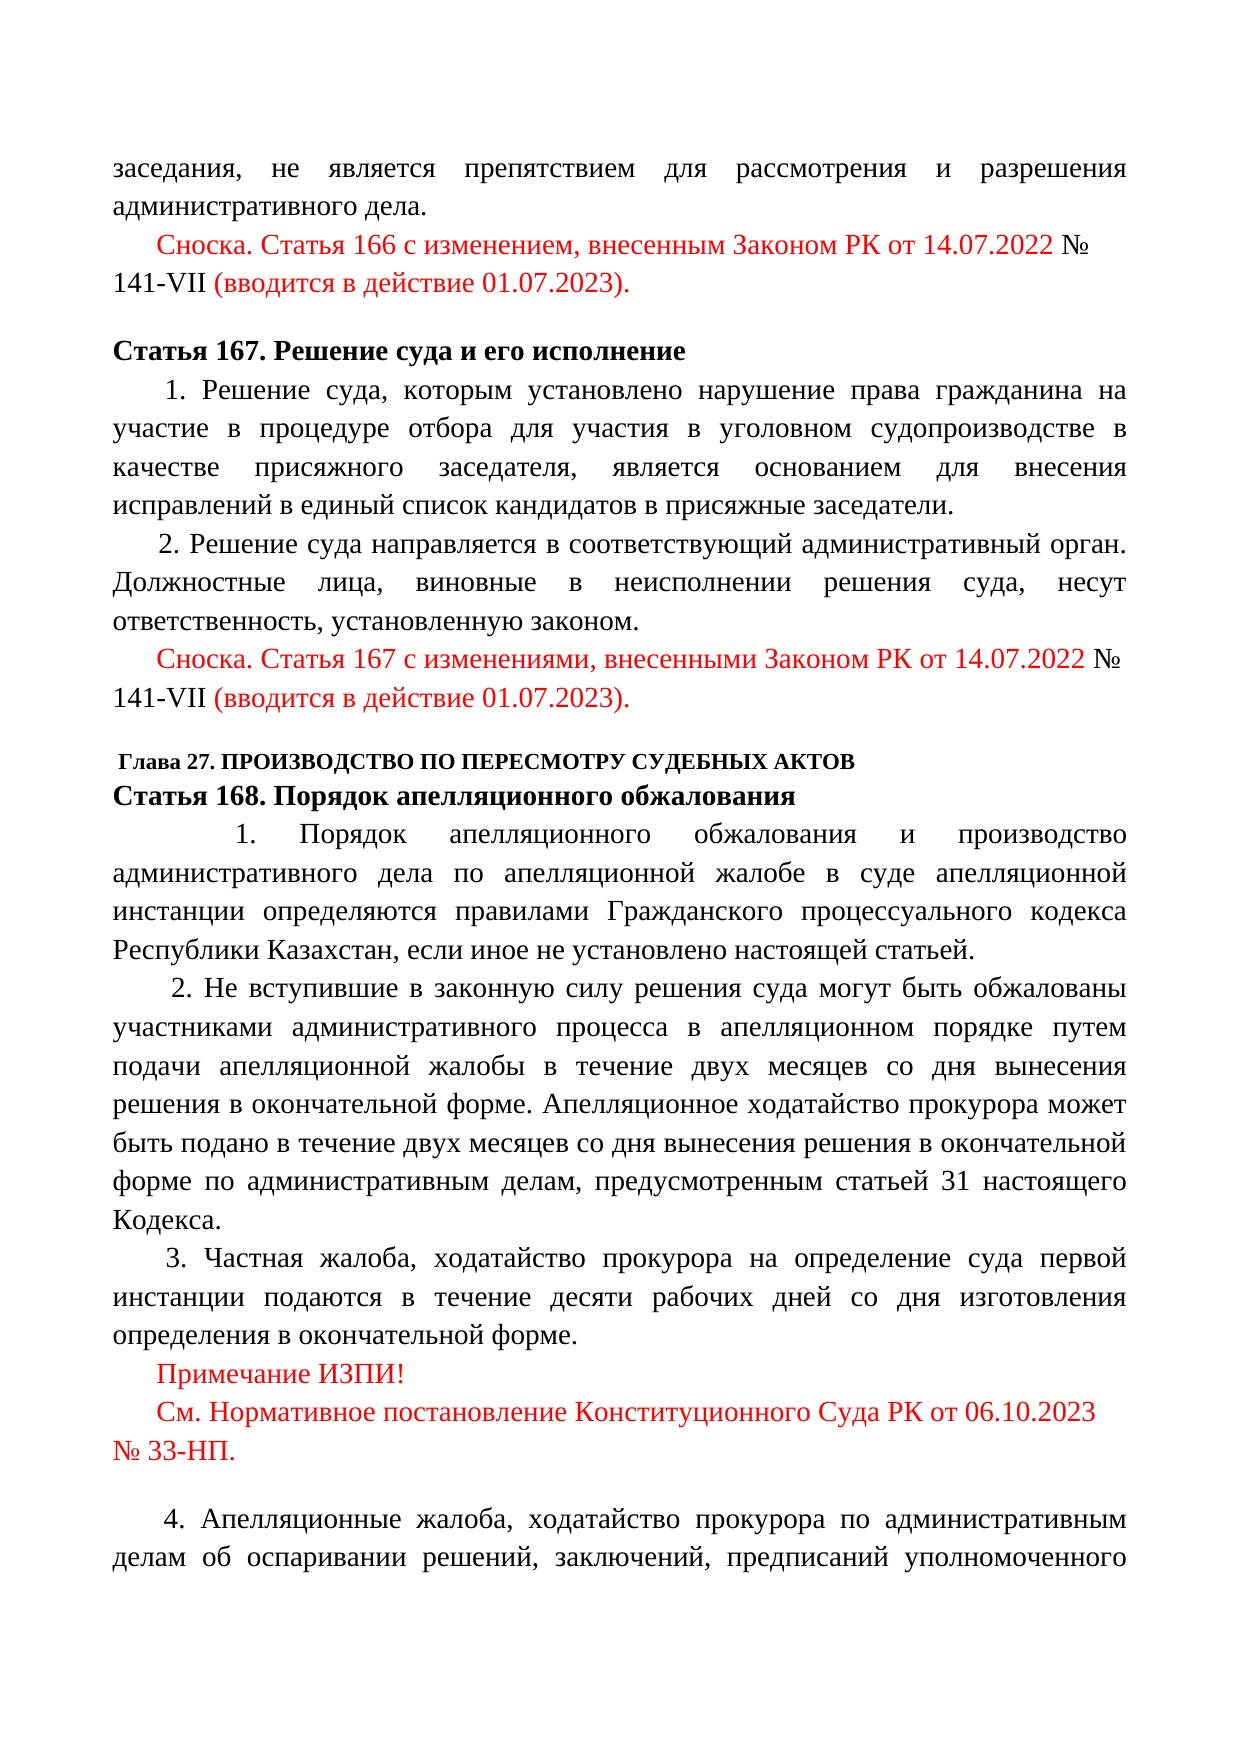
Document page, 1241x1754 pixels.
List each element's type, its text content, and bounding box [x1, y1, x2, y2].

text Статья 167. Решение суда и его исполнение [112, 333, 1128, 367]
text Сноска. Статья 167 с изменениями, внесенными Законом РК от 14.07.2022 № 141-VII (вводится в действие 01.07.2023). [112, 642, 1128, 744]
text 1. Решение суда, которым установлено нарушение права гражданина на участие в процедуре отбора для участия в уголовном судопроизводстве в качестве присяжного заседателя, является основанием для внесения исправлений в единый список кандидатов в присяжные заседатели. [112, 372, 1128, 521]
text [112, 1501, 1128, 1573]
text Примечание ИЗПИ! См. Нормативное постановление Конституционного Суда РК от 06.10.2023 № 33-НП. [112, 1356, 1128, 1497]
text 2. Не вступившие в законную силу решения суда могут быть обжалованы участниками административного процесса в апелляционном порядке путем подачи апелляционной жалобы в течение двух месяцев со дня вынесения решения в окончательной форме. Апелляционное ходатайство прокурора может быть подано в течение двух месяцев со дня вынесения решения в окончательной форме по административным делам, предусмотренным статьей 31 настоящего Кодекса. [112, 971, 1128, 1235]
text 3. Частная жалоба, ходатайство прокурора на определение суда первой инстанции подаются в течение десяти рабочих дней со дня изготовления определения в окончательной форме. [112, 1240, 1128, 1351]
text Статья 168. Порядок апелляционного обжалования [112, 778, 1128, 811]
text Глава 27. ПРОИЗВОДСТВО ПО ПЕРЕСМОТРУ СУДЕБНЫХ АКТОВ [112, 748, 1128, 774]
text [112, 150, 1128, 222]
text 1. Порядок апелляционного обжалования и производство административного дела по апелляционной жалобе в суде апелляционной инстанции определяются правилами Гражданского процессуального кодекса Республики Казахстан, если иное не установлено настоящей статьей. [112, 816, 1128, 966]
text 2. Решение суда направляется в соответствующий административный орган. Должностные лица, виновные в неисполнении решения суда, несут ответственность, установленную законом. [112, 526, 1128, 637]
text Сноска. Статья 166 с изменением, внесенным Законом РК от 14.07.2022 № 141-VII (вводится в действие 01.07.2023). [112, 227, 1128, 329]
